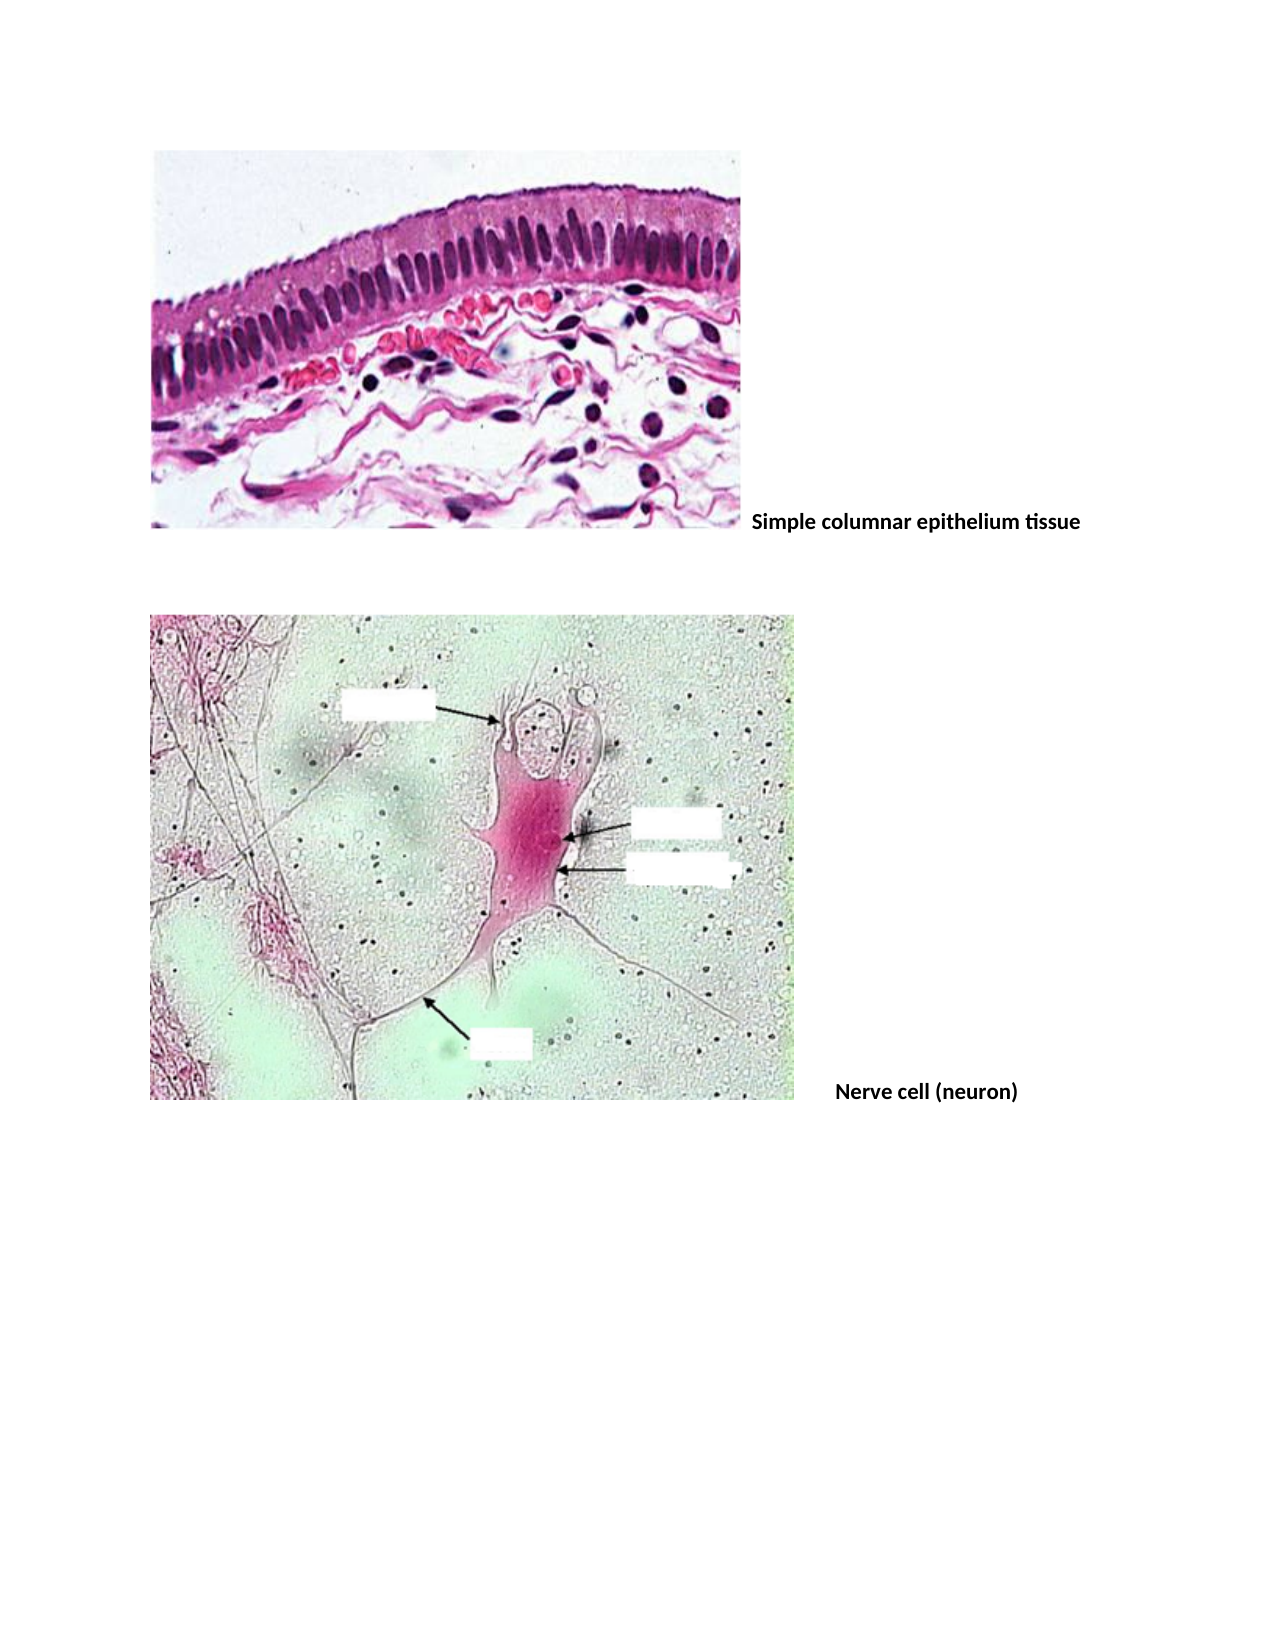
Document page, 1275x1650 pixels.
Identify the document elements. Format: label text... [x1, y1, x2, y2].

picture [150, 150, 742, 530]
picture [150, 613, 794, 1100]
